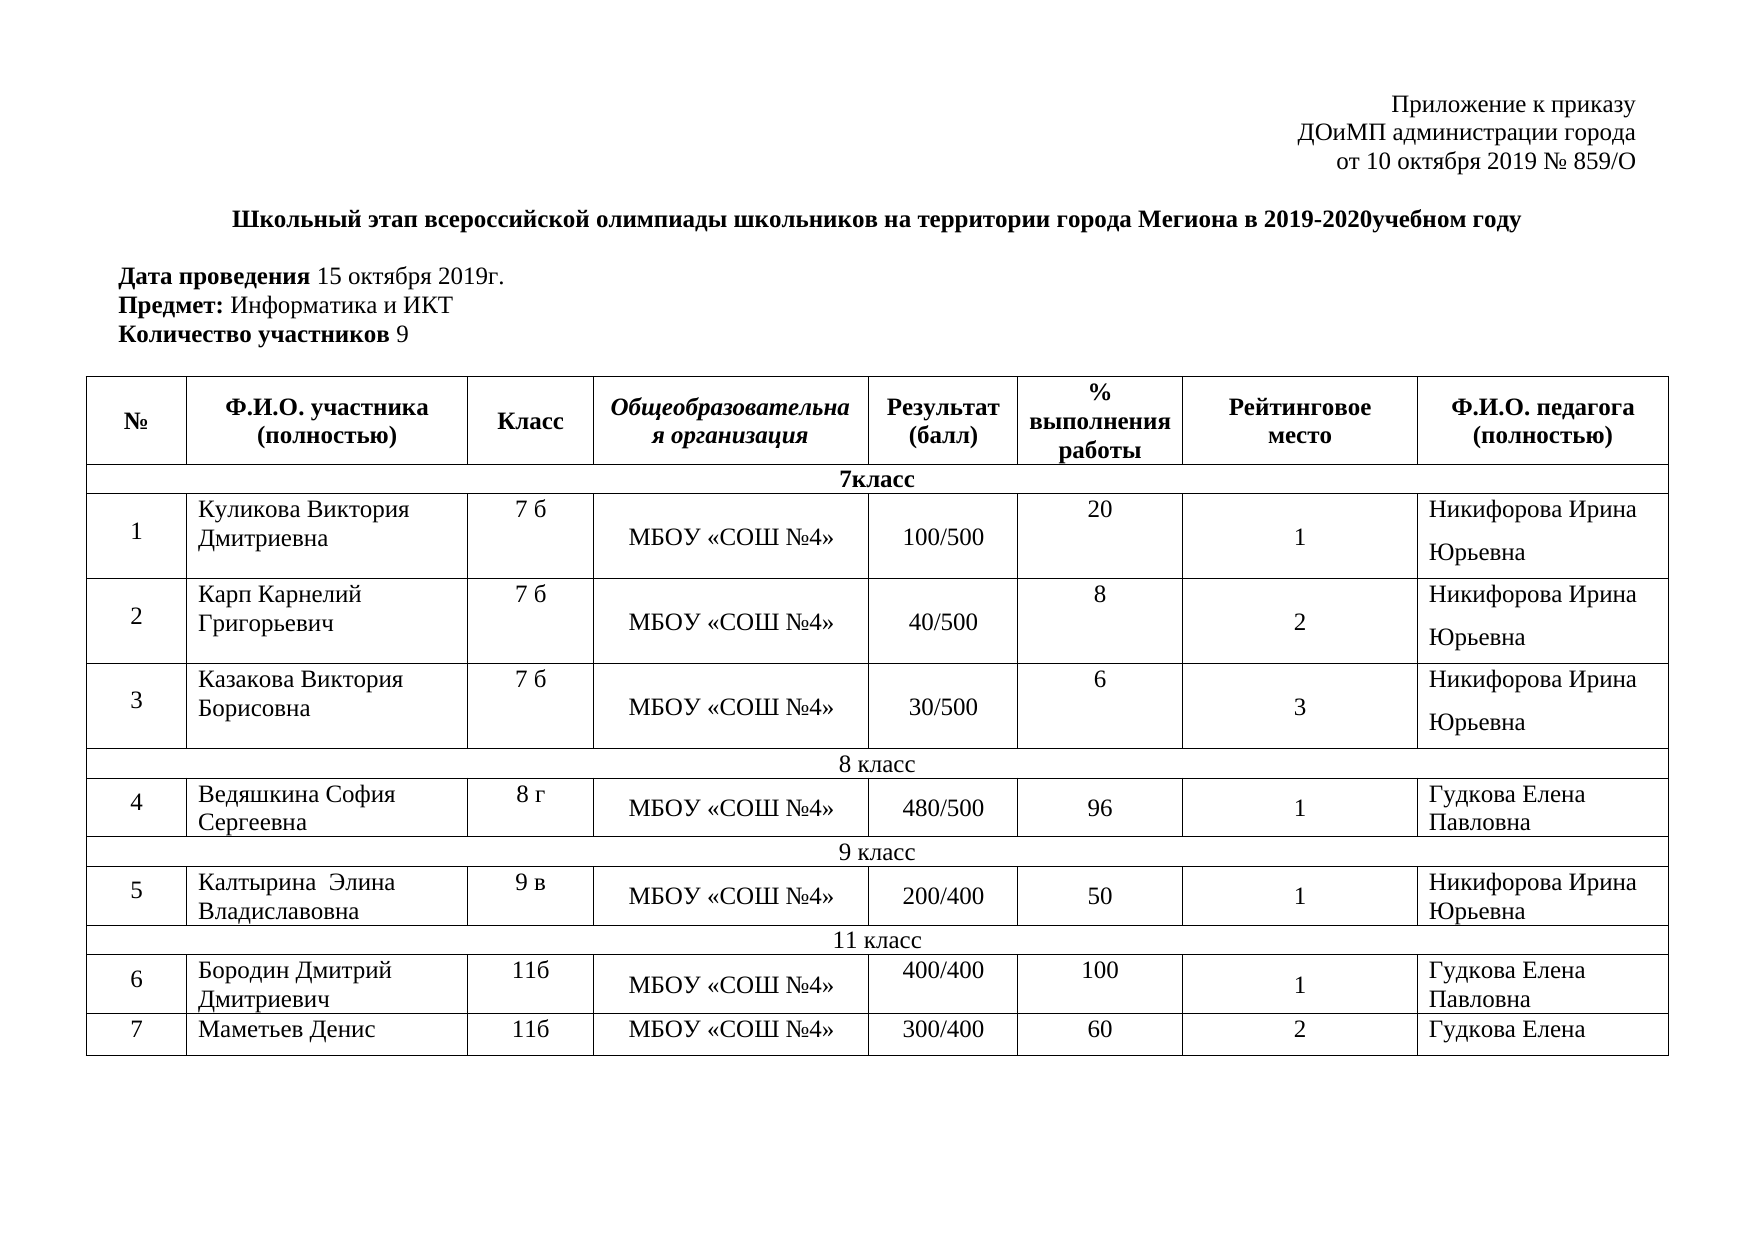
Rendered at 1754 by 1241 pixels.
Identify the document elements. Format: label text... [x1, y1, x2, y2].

table_cell 30/500 [869, 664, 1017, 748]
table_cell 8 класс [87, 749, 1668, 778]
table_header % выполнения работы [1018, 377, 1182, 463]
table_cell 11б [468, 955, 593, 1013]
table_header Класс [468, 377, 593, 463]
table_cell МБОУ «СОШ №4» [594, 664, 868, 748]
table_cell 3 [1183, 664, 1417, 748]
table_cell 2 [87, 579, 186, 663]
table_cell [1418, 1014, 1668, 1055]
table_cell Бородин Дмитрий Дмитриевич [187, 955, 467, 1013]
table_cell МБОУ «СОШ №4» [594, 955, 868, 1013]
table_cell 9 в [468, 867, 593, 924]
table_header Рейтинговое место [1183, 377, 1417, 463]
table_cell Гудкова Елена Павловна [1418, 955, 1668, 1013]
table_cell 11 класс [87, 926, 1668, 954]
table_cell 8 [1018, 579, 1182, 663]
text Дата проведения 15 октября 2019г. [118, 261, 1636, 290]
table_cell 4 [87, 779, 186, 836]
table_cell Гудкова Елена Павловна [1418, 779, 1668, 836]
table_header Общеобразовательная организация [594, 377, 868, 463]
table_cell Никифорова Ирина Юрьевна [1418, 664, 1668, 748]
table_header Результат (балл) [869, 377, 1017, 463]
table_cell 400/400 [869, 955, 1017, 1013]
table_header Ф.И.О. участника (полностью) [187, 377, 467, 463]
table_cell 11б [468, 1014, 593, 1055]
table_cell 300/400 [869, 1014, 1017, 1055]
table_cell 2 [1183, 579, 1417, 663]
text Количество участников 9 [118, 319, 1636, 347]
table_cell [187, 1014, 467, 1055]
text Предмет: Информатика и ИКТ [118, 290, 1636, 319]
table_cell 3 [87, 664, 186, 748]
table_cell 8 г [468, 779, 593, 836]
table_cell 6 [87, 955, 186, 1013]
table_cell 9 класс [87, 837, 1668, 866]
table_cell 5 [87, 867, 186, 924]
table_cell 1 [1183, 779, 1417, 836]
table_cell Никифорова Ирина Юрьевна [1418, 579, 1668, 663]
table_header Ф.И.О. педагога (полностью) [1418, 377, 1668, 463]
text Школьный этап всероссийской олимпиады школьников на территории города Мегиона в 2019-2020учебном году [118, 204, 1636, 232]
table_cell МБОУ «СОШ №4» [594, 494, 868, 578]
table_cell Ведяшкина София Сергеевна [187, 779, 467, 836]
table_cell Никифорова Ирина Юрьевна [1418, 867, 1668, 924]
table_cell МБОУ «СОШ №4» [594, 1014, 868, 1055]
table_cell 7 б [468, 579, 593, 663]
table_cell Калтырина Элина Владиславовна [187, 867, 467, 924]
table_cell Куликова Виктория Дмитриевна [187, 494, 467, 578]
table_cell Никифорова Ирина Юрьевна [1418, 494, 1668, 578]
table_cell 480/500 [869, 779, 1017, 836]
table_cell 50 [1018, 867, 1182, 924]
table_cell 1 [87, 494, 186, 578]
table_cell 7 б [468, 664, 593, 748]
table_cell 1 [1183, 494, 1417, 578]
text от 10 октября 2019 № 859/О [118, 146, 1636, 175]
table_cell 1 [1183, 867, 1417, 924]
table_cell 2 [1183, 1014, 1417, 1055]
table_cell 96 [1018, 779, 1182, 836]
table_cell 7 [87, 1014, 186, 1055]
table_cell Казакова Виктория Борисовна [187, 664, 467, 748]
text Приложение к приказу [707, 89, 1636, 117]
table_cell 1 [1183, 955, 1417, 1013]
table_cell 100/500 [869, 494, 1017, 578]
table_cell 7класс [87, 465, 1668, 493]
table_cell 7 б [468, 494, 593, 578]
table_cell 40/500 [869, 579, 1017, 663]
table_cell МБОУ «СОШ №4» [594, 579, 868, 663]
table_cell 200/400 [869, 867, 1017, 924]
table_cell МБОУ «СОШ №4» [594, 867, 868, 924]
table_header № [87, 377, 186, 463]
table_cell 60 [1018, 1014, 1182, 1055]
table_cell 6 [1018, 664, 1182, 748]
table_cell Карп Карнелий Григорьевич [187, 579, 467, 663]
table_cell 100 [1018, 955, 1182, 1013]
text ДОиМП администрации города [708, 117, 1636, 146]
table_cell МБОУ «СОШ №4» [594, 779, 868, 836]
table_cell 20 [1018, 494, 1182, 578]
